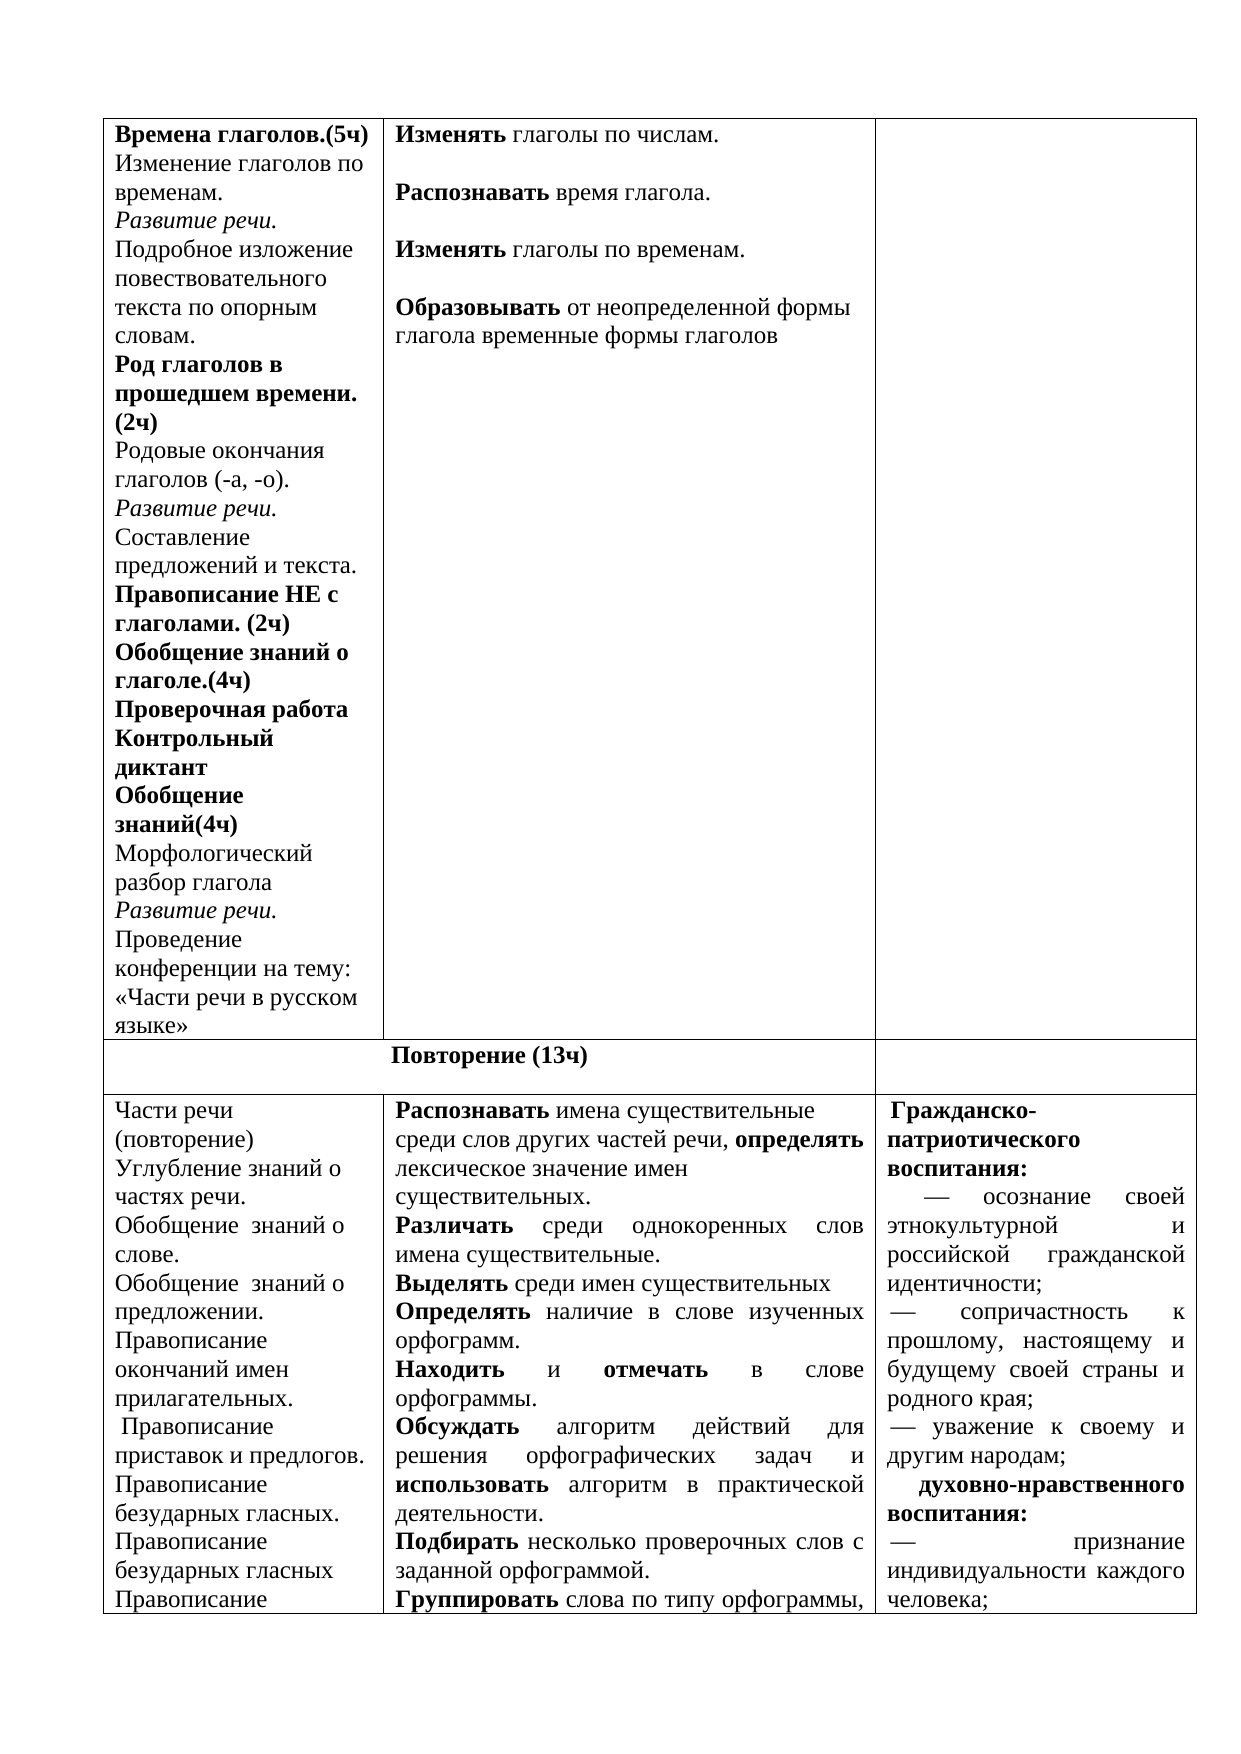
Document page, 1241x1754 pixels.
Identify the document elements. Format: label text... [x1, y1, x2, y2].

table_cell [104, 1095, 383, 1613]
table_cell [384, 119, 875, 1039]
table_cell Повторение (13ч) [104, 1040, 875, 1094]
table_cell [384, 1095, 875, 1613]
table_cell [876, 1095, 1196, 1613]
table_cell [876, 1040, 1196, 1094]
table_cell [104, 119, 383, 1039]
